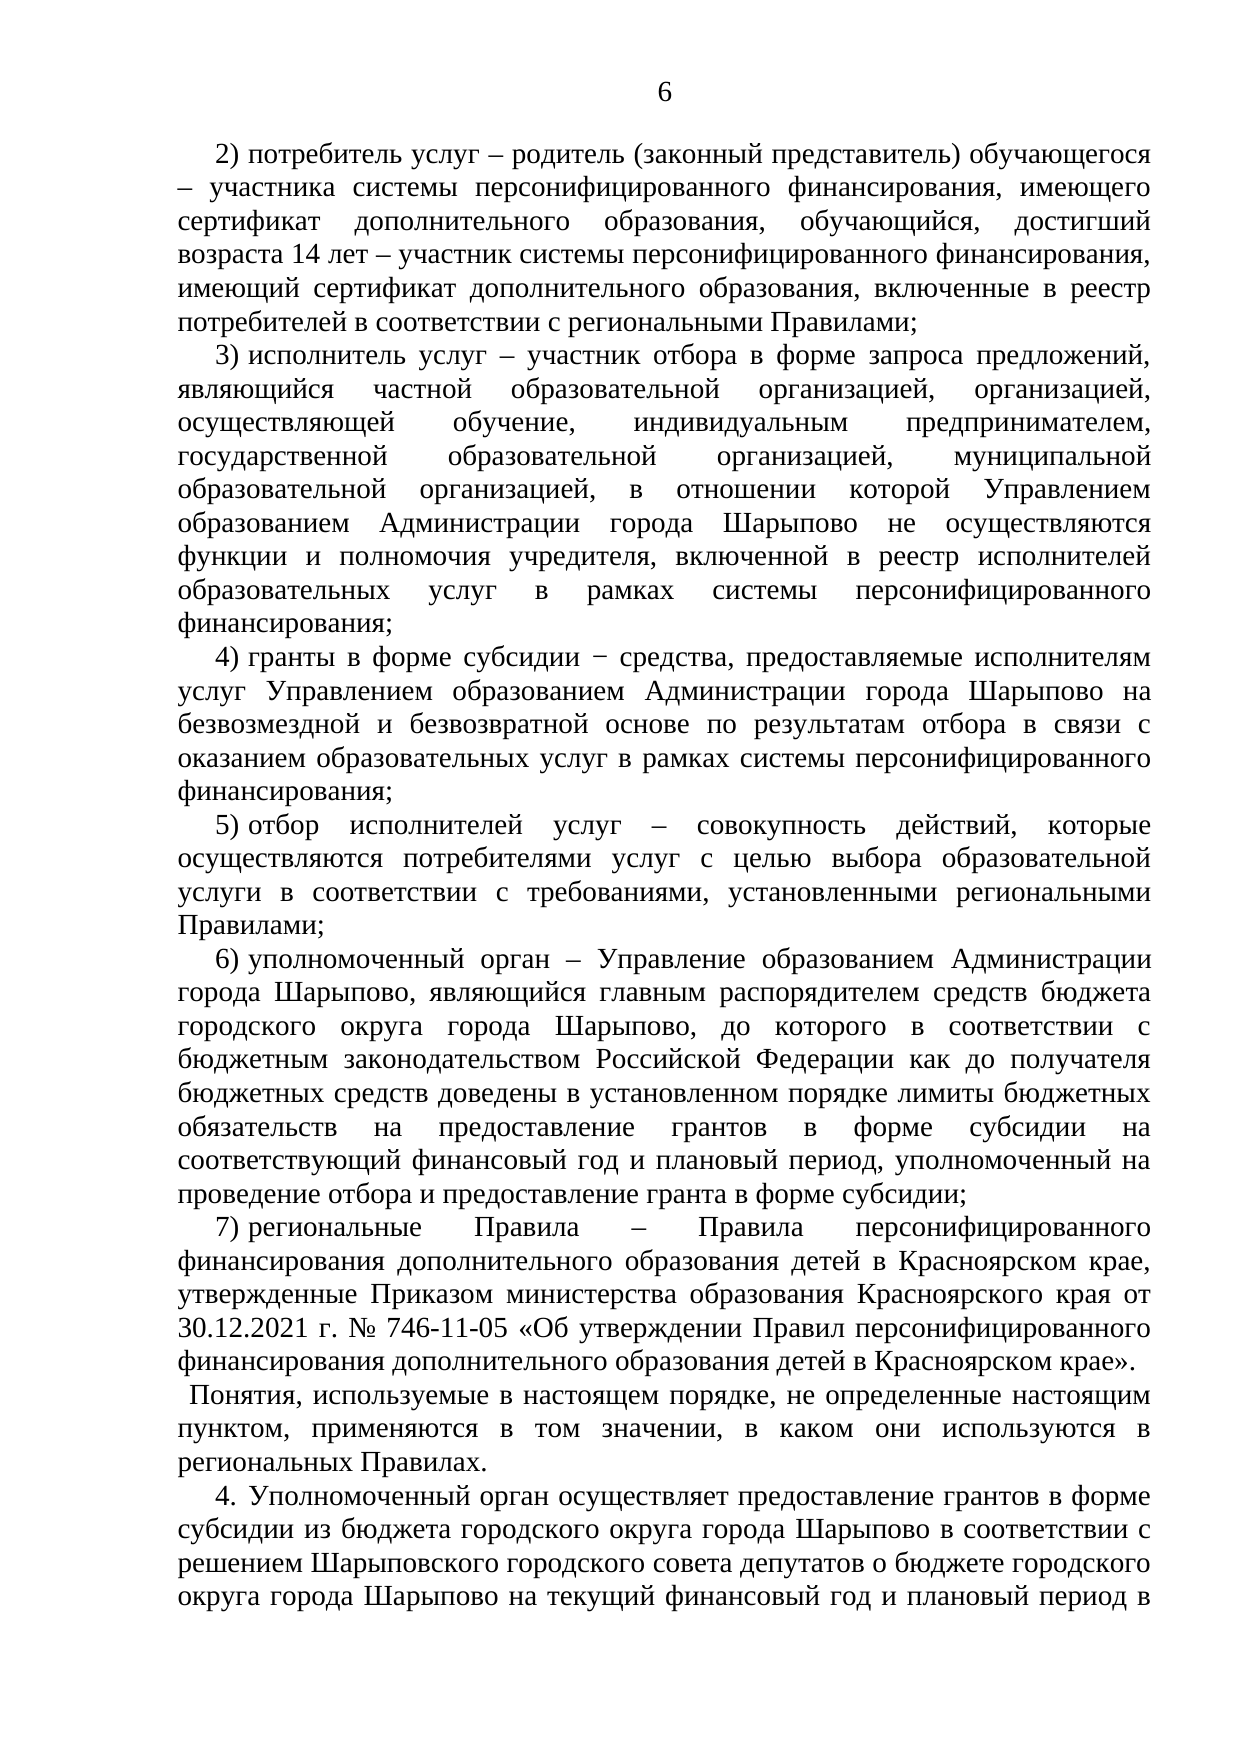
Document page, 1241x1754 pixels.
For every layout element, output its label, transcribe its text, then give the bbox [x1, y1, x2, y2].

list отбор исполнителей услуг – совокупность действий, которые осуществляются потребителями услуг с целью выбора образовательной услуги в соответствии с требованиями, установленными региональными Правилами; [177, 807, 1152, 941]
text Понятия, используемые в настоящем порядке, не определенные настоящим пунктом, применяются в том значении, в каком они используются в региональных Правилах. [177, 1377, 1152, 1478]
list потребитель услуг – родитель (законный представитель) обучающегося – участника системы персонифицированного финансирования, имеющего сертификат дополнительного образования, обучающийся, достигший возраста 14 лет – участник системы персонифицированного финансирования, имеющий сертификат дополнительного образования, включенные в реестр потребителей в соответствии с региональными Правилами; [177, 136, 1152, 337]
list уполномоченный орган – Управление образованием Администрации города Шарыпово, являющийся главным распорядителем средств бюджета городского округа города Шарыпово, до которого в соответствии с бюджетным законодательством Российской Федерации как до получателя бюджетных средств доведены в установленном порядке лимиты бюджетных обязательств на предоставление грантов в форме субсидии на соответствующий финансовый год и плановый период, уполномоченный на проведение отбора и предоставление гранта в форме субсидии; [177, 941, 1152, 1209]
list региональные Правила – Правила персонифицированного финансирования дополнительного образования детей в Красноярском крае, утвержденные Приказом министерства образования Красноярского края от 30.12.2021 г. № 746-11-05 «Об утверждении Правил персонифицированного финансирования дополнительного образования детей в Красноярском крае». [177, 1209, 1152, 1377]
list исполнитель услуг – участник отбора в форме запроса предложений, являющийся частной образовательной организацией, организацией, осуществляющей обучение, индивидуальным предпринимателем, государственной образовательной организацией, муниципальной образовательной организацией, в отношении которой Управлением образованием Администрации города Шарыпово не осуществляются функции и полномочия учредителя, включенной в реестр исполнителей образовательных услуг в рамках системы персонифицированного финансирования; [177, 337, 1152, 639]
list гранты в форме субсидии − средства, предоставляемые исполнителям услуг Управлением образованием Администрации города Шарыпово на безвозмездной и безвозвратной основе по результатам отбора в связи с оказанием образовательных услуг в рамках системы персонифицированного финансирования; [177, 639, 1152, 807]
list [177, 1478, 1152, 1612]
